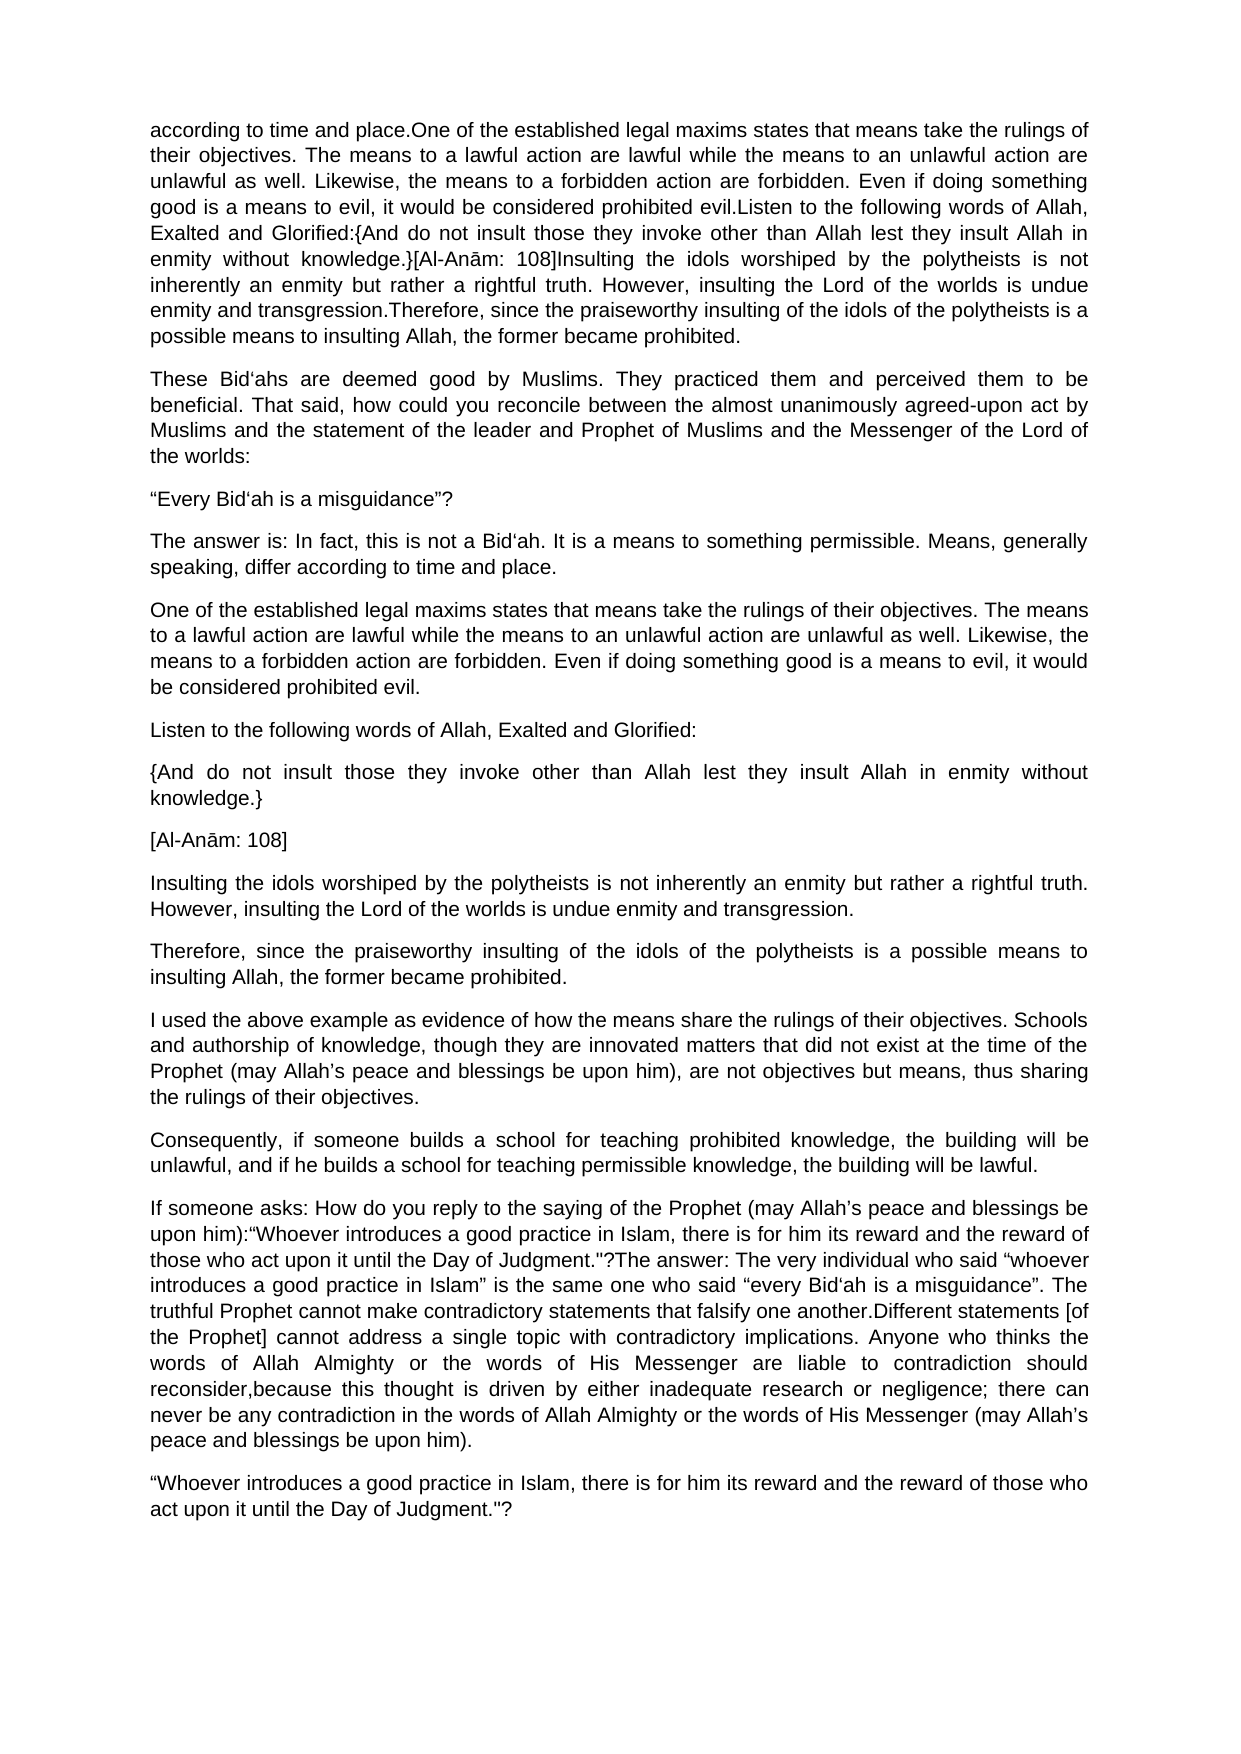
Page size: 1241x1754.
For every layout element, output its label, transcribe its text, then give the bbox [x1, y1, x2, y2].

text Listen to the following words of Allah, Exalted and Glorified: [150, 717, 1090, 741]
text “Whoever introduces a good practice in Islam, there is for him its reward and the reward of those who act upon it until the Day of Judgment."? [150, 1471, 1090, 1521]
text “Every Bid‘ah is a misguidance”? [150, 487, 1090, 511]
text Consequently, if someone builds a school for teaching prohibited knowledge, the building will be unlawful, and if he builds a school for teaching permissible knowledge, the building will be lawful. [150, 1127, 1090, 1177]
text One of the established legal maxims states that means take the rulings of their objectives. The means to a lawful action are lawful while the means to an unlawful action are unlawful as well. Likewise, the means to a forbidden action are forbidden. Even if doing something good is a means to evil, it would be considered prohibited evil. [150, 597, 1090, 699]
text These Bid‘ahs are deemed good by Muslims. They practiced them and perceived them to be beneficial. That said, how could you reconcile between the almost unanimously agreed-upon act by Muslims and the statement of the leader and Prophet of Muslims and the Messenger of the Lord of the worlds: [150, 367, 1090, 468]
text {And do not insult those they invoke other than Allah lest they insult Allah in enmity without knowledge.} [150, 760, 1090, 810]
text [Al-Anām: 108] [150, 828, 1090, 852]
text I used the above example as evidence of how the means share the rulings of their objectives. Schools and authorship of knowledge, though they are innovated matters that did not exist at the time of the Prophet (may Allah’s peace and blessings be upon him), are not objectives but means, thus sharing the rulings of their objectives. [150, 1007, 1090, 1109]
text Therefore, since the praiseworthy insulting of the idols of the polytheists is a possible means to insulting Allah, the former became prohibited. [150, 939, 1090, 989]
text Insulting the idols worshiped by the polytheists is not inherently an enmity but rather a rightful truth. However, insulting the Lord of the worlds is undue enmity and transgression. [150, 871, 1090, 921]
text If someone asks: How do you reply to the saying of the Prophet (may Allah’s peace and blessings be upon him):“Whoever introduces a good practice in Islam, there is for him its reward and the reward of those who act upon it until the Day of Judgment."?The answer: The very individual who said “whoever introduces a good practice in Islam” is the same one who said “every Bid‘ah is a misguidance”. The truthful Prophet cannot make contradictory statements that falsify one another.Different statements [of the Prophet] cannot address a single topic with contradictory implications. Anyone who thinks the words of Allah Almighty or the words of His Messenger are liable to contradiction should reconsider,because this thought is driven by either inadequate research or negligence; there can never be any contradiction in the words of Allah Almighty or the words of His Messenger (may Allah’s peace and blessings be upon him). [150, 1196, 1090, 1452]
text The answer is: In fact, this is not a Bid‘ah. It is a means to something permissible. Means, generally speaking, differ according to time and place. [150, 529, 1090, 579]
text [150, 117, 1090, 348]
